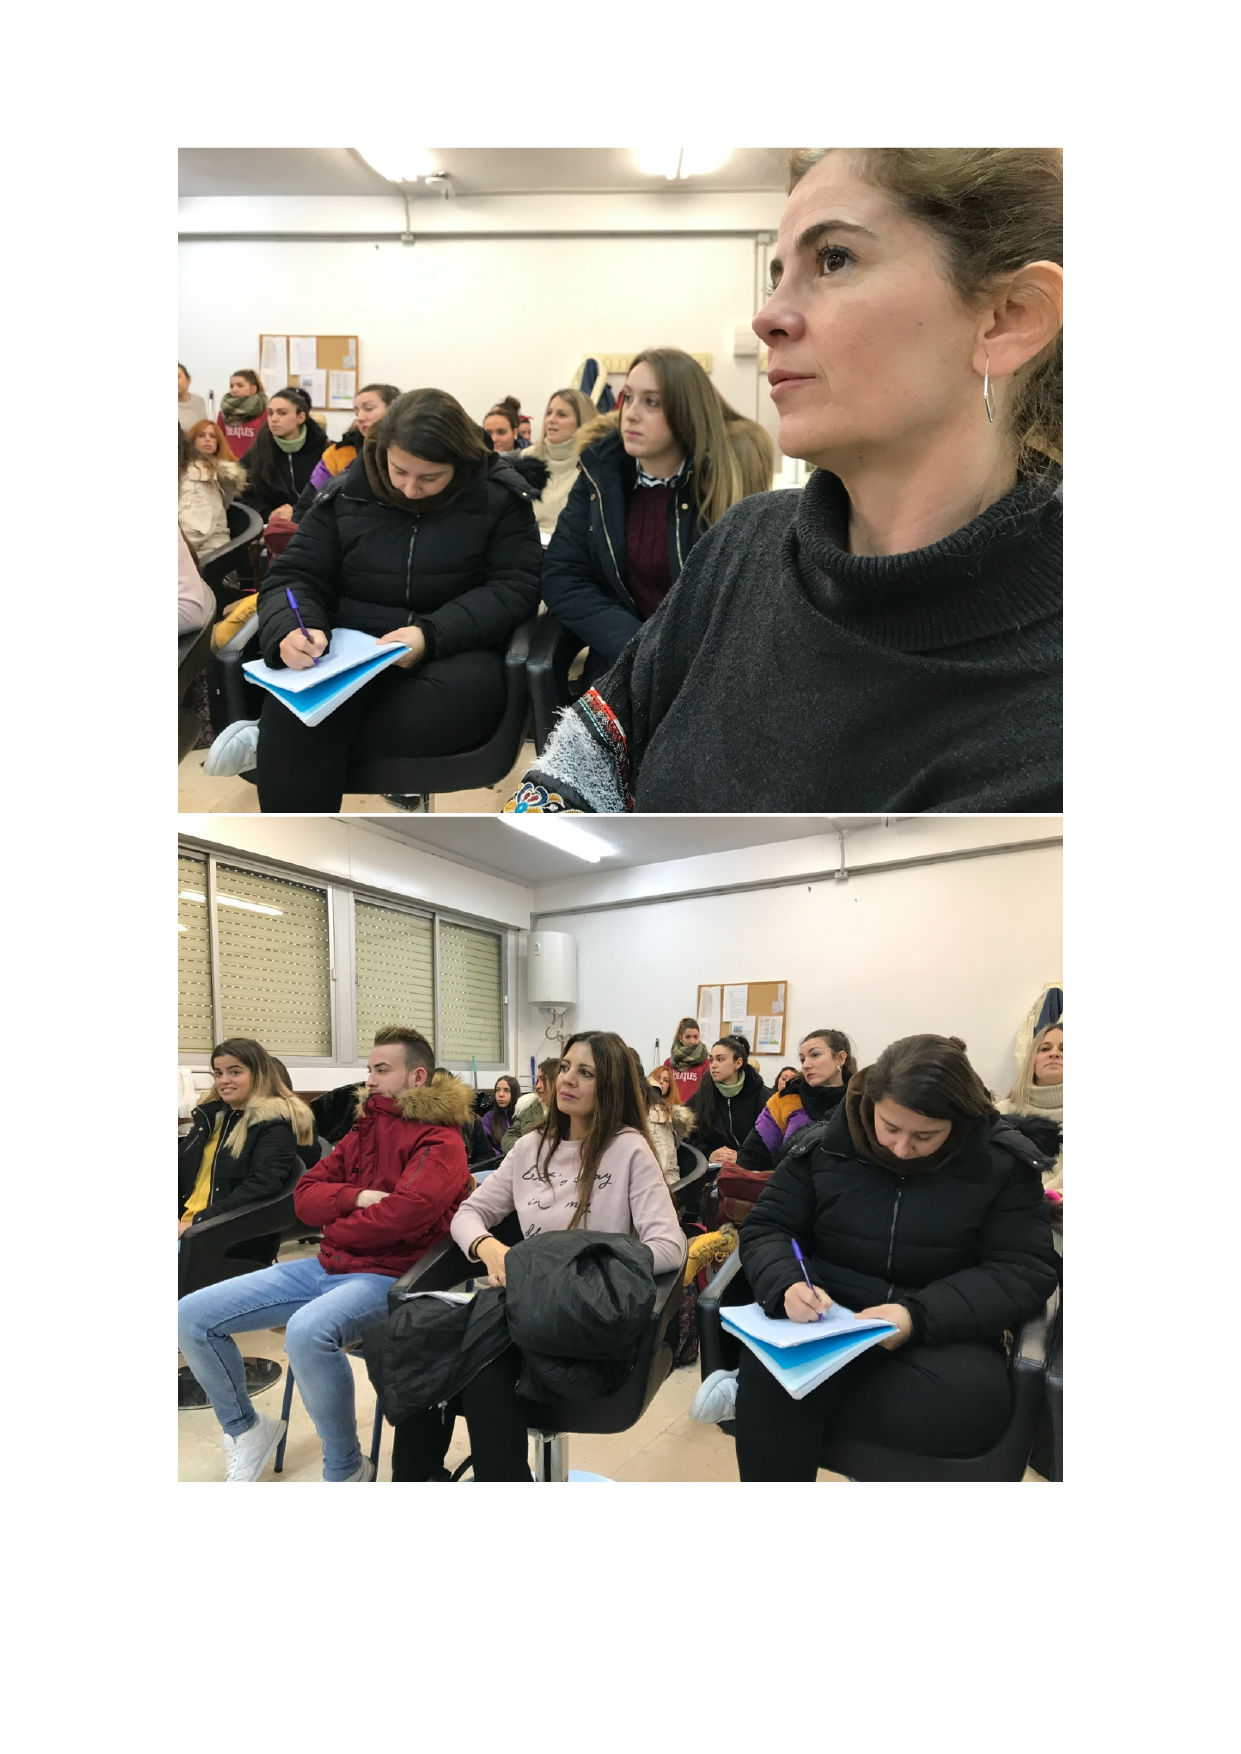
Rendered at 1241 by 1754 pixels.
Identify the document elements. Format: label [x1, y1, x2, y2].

picture [179, 817, 1062, 1482]
picture [179, 148, 1062, 813]
